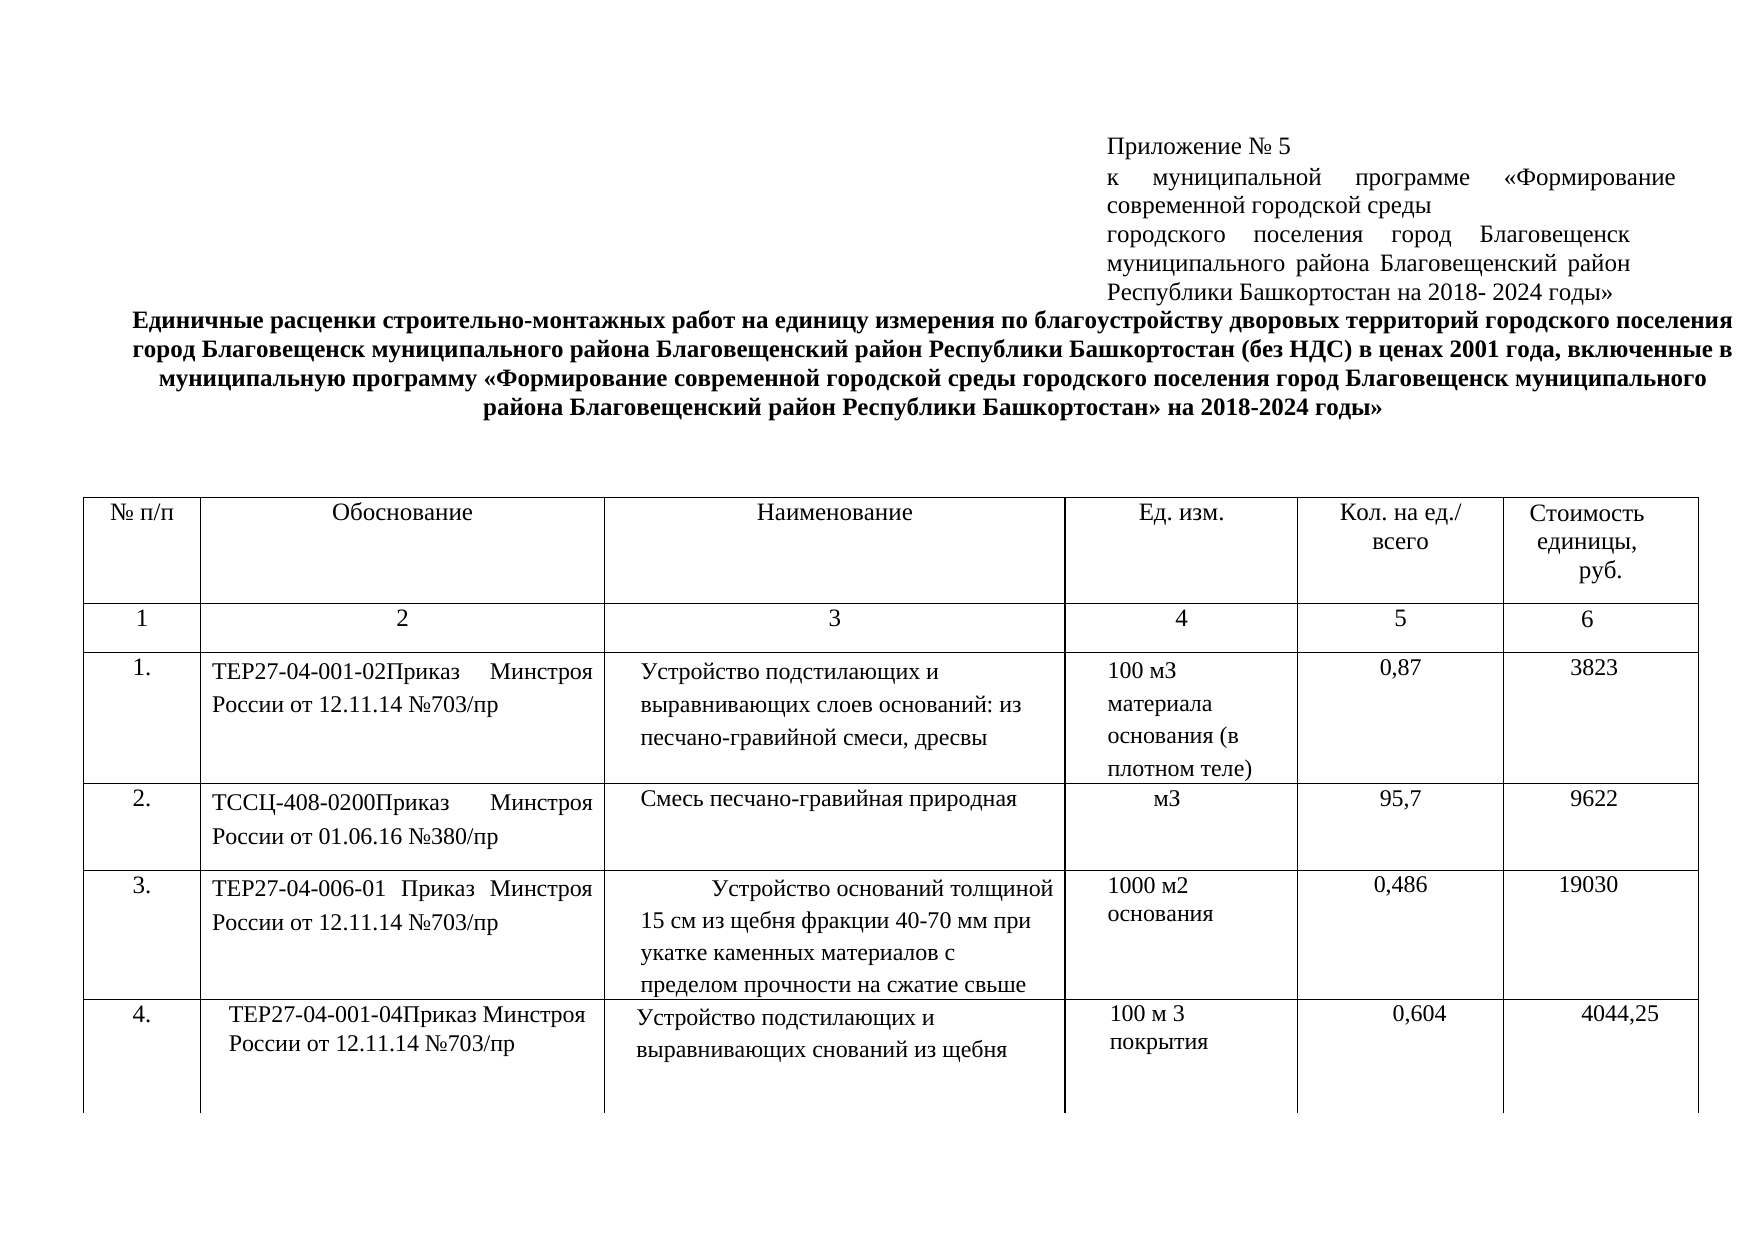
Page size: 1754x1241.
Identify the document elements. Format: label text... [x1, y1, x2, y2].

table_cell 2 [201, 604, 604, 652]
table_cell 3. [84, 871, 200, 998]
text Приложение № 5 [1107, 128, 1754, 162]
table_cell 4 [1066, 604, 1297, 652]
table_cell 4044,25 [1504, 1000, 1698, 1113]
table_cell 2. [84, 784, 200, 869]
text к муниципальной программе «Формирование современной городской среды [1107, 162, 1676, 219]
table_cell ТЕР27-04-001-04Приказ Минстроя России от 12.11.14 №703/пр [201, 1000, 604, 1113]
table_cell 0,486 [1298, 871, 1503, 998]
table_cell 3 [605, 604, 1064, 652]
table_header Ед. изм. [1066, 498, 1297, 603]
table_cell ТЕР27-04-006-01 Приказ Минстроя России от 12.11.14 №703/пр [201, 871, 604, 998]
table_header № п/п [84, 498, 200, 603]
table_cell Смесь песчано-гравийная природная [605, 784, 1064, 869]
table_cell 9622 [1504, 784, 1698, 869]
table_header Наименование [605, 498, 1064, 603]
table_cell 6 [1504, 604, 1698, 652]
table_cell 1000 м2 основания [1066, 871, 1297, 998]
table_cell 0,604 [1298, 1000, 1503, 1113]
table_cell Устройство подстилающих и выравнивающих слоев оснований: из песчано-гравийной смеси, дресвы [605, 653, 1064, 783]
table_cell 100 мЗ материала основания (в плотном теле) [1066, 653, 1297, 783]
table_header Обоснование [201, 498, 604, 603]
text городского поселения город Благовещенск муниципального района Благовещенский район Республики Башкортостан на 2018- 2024 годы» [1107, 219, 1630, 305]
table_cell ТССЦ-408-0200Приказ Минстроя России от 01.06.16 №380/пр [201, 784, 604, 869]
table_cell 19030 [1504, 871, 1698, 998]
text Единичные расценки строительно-монтажных работ на единицу измерения по благоустройству дворовых территорий городского поселения город Благовещенск муниципального района Благовещенский район Республики Башкортостан (без НДС) в ценах 2001 года, включенные в муниципальную программу «Формирование современной городской среды городского поселения город Благовещенск муниципального района Благовещенский район Республики Башкортостан» на 2018-2024 годы» [132, 305, 1734, 420]
table_cell 3823 [1504, 653, 1698, 783]
table_cell Устройство оснований толщиной 15 см из щебня фракции 40-70 мм при укатке каменных материалов с пределом прочности на сжатие свьше [605, 871, 1064, 998]
table_cell 95,7 [1298, 784, 1503, 869]
table_header Стоимость единицы, руб. [1504, 498, 1698, 603]
table_cell 0,87 [1298, 653, 1503, 783]
table_cell 100 м 3 покрытия [1066, 1000, 1297, 1113]
table_cell 4. [84, 1000, 200, 1113]
table_header Кол. на ед./ всего [1298, 498, 1503, 603]
table_cell 1 [84, 604, 200, 652]
table_cell 1. [84, 653, 200, 783]
table_cell 5 [1298, 604, 1503, 652]
table_cell мЗ [1066, 784, 1297, 869]
table_cell Устройство подстилающих и выравнивающих снований из щебня [605, 1000, 1064, 1113]
table_cell ТЕР27-04-001-02Приказ Минстроя России от 12.11.14 №703/пр [201, 653, 604, 783]
